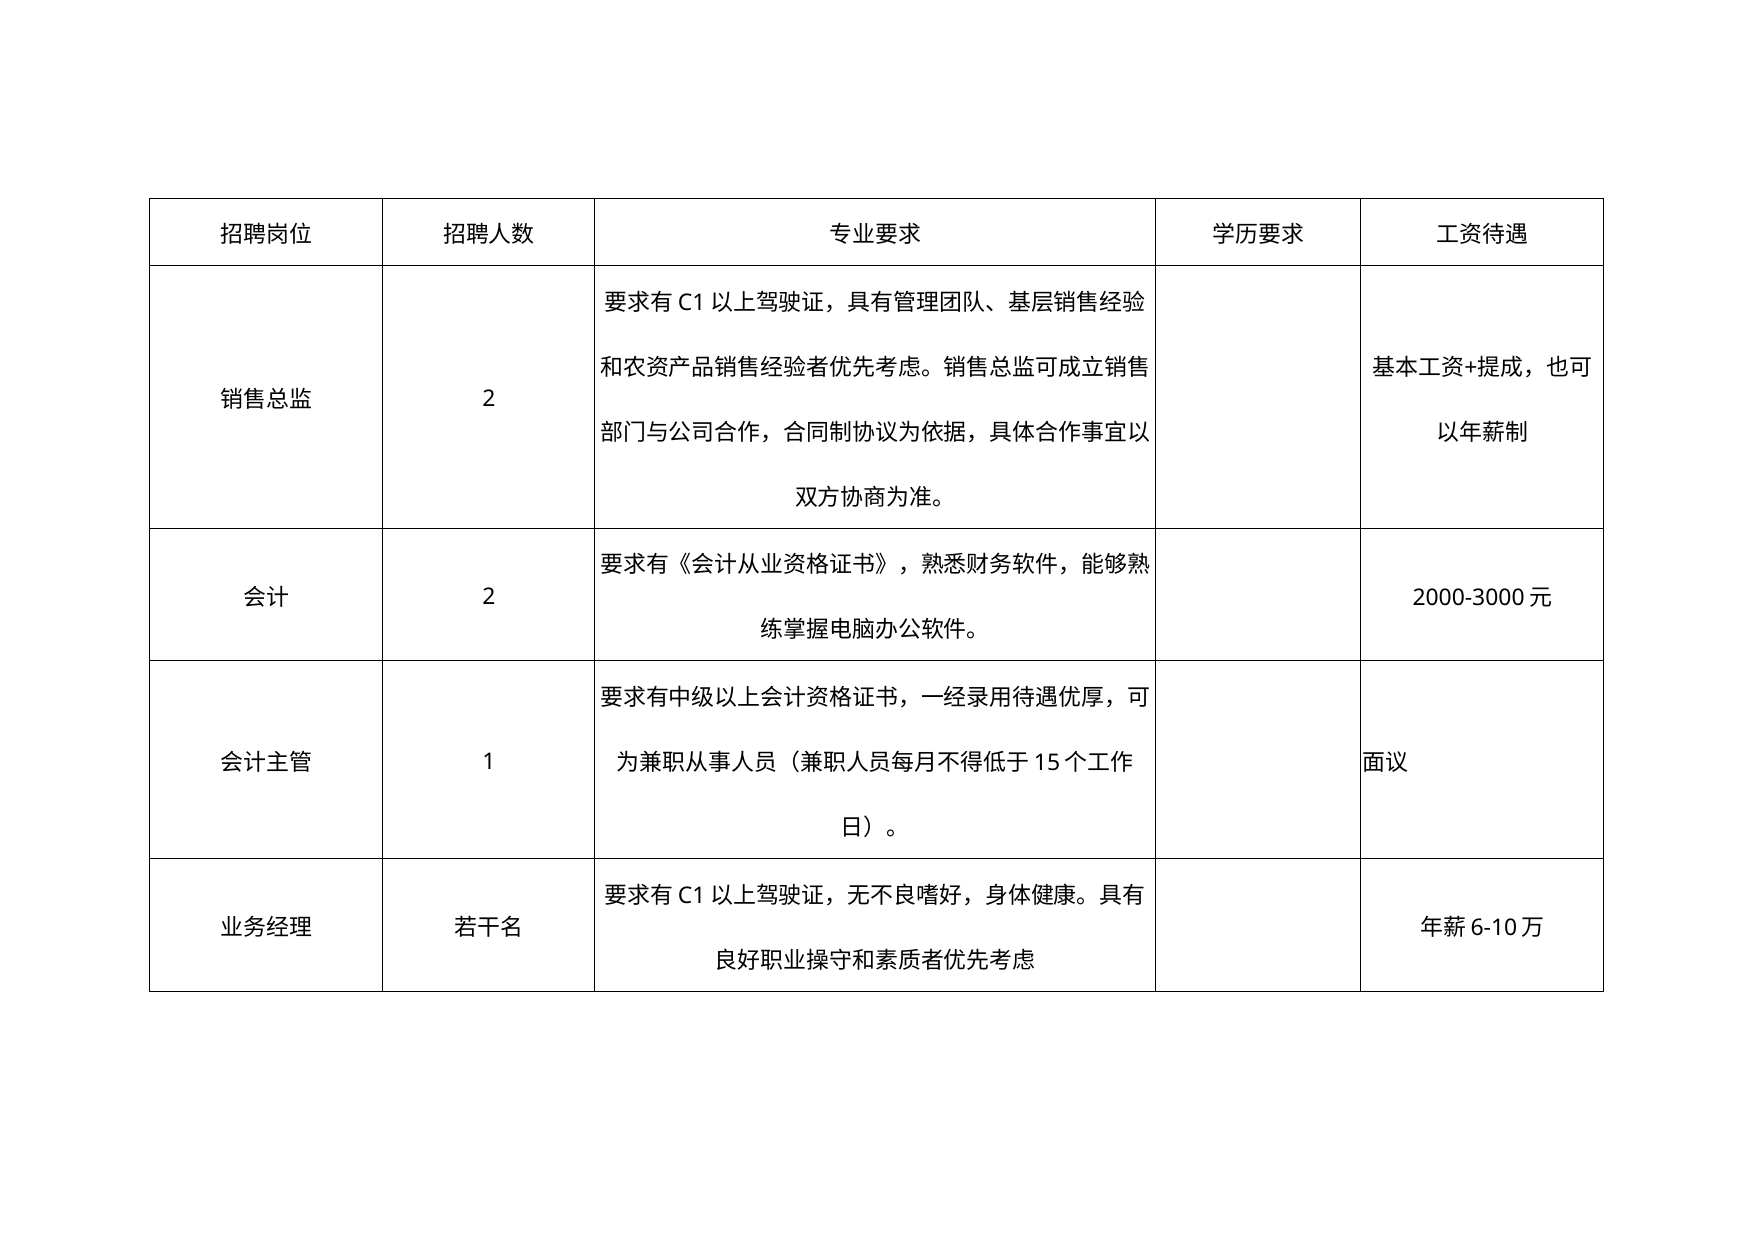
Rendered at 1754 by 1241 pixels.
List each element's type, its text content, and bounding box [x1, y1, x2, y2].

table_cell 2 [383, 266, 594, 528]
table_cell 招聘岗位 [150, 199, 382, 265]
table_cell [1156, 529, 1360, 660]
table_cell 面议 [1361, 661, 1603, 858]
table_cell 工资待遇 [1361, 199, 1603, 265]
table_cell 基本工资+提成，也可以年薪制 [1361, 266, 1603, 528]
table_cell 业务经理 [150, 859, 382, 991]
table_cell [1156, 661, 1360, 858]
table_cell 学历要求 [1156, 199, 1360, 265]
table_cell 要求有中级以上会计资格证书，一经录用待遇优厚，可为兼职从事人员（兼职人员每月不得低于15个工作日）。 [595, 661, 1155, 858]
table_cell 2000-3000元 [1361, 529, 1603, 660]
table_cell 要求有《会计从业资格证书》，熟悉财务软件，能够熟练掌握电脑办公软件。 [595, 529, 1155, 660]
table_cell 要求有C1以上驾驶证，无不良嗜好，身体健康。具有良好职业操守和素质者优先考虑 [595, 859, 1155, 991]
table_cell 若干名 [383, 859, 594, 991]
table_cell [1156, 266, 1360, 528]
table_cell 专业要求 [595, 199, 1155, 265]
table_cell 会计 [150, 529, 382, 660]
table_cell 年薪6-10万 [1361, 859, 1603, 991]
table_cell 2 [383, 529, 594, 660]
table_cell 1 [383, 661, 594, 858]
table_cell 招聘人数 [383, 199, 594, 265]
table_cell 销售总监 [150, 266, 382, 528]
table_cell [1156, 859, 1360, 991]
table_cell 会计主管 [150, 661, 382, 858]
table_cell 要求有C1以上驾驶证，具有管理团队、基层销售经验和农资产品销售经验者优先考虑。销售总监可成立销售部门与公司合作，合同制协议为依据，具体合作事宜以双方协商为准。 [595, 266, 1155, 528]
